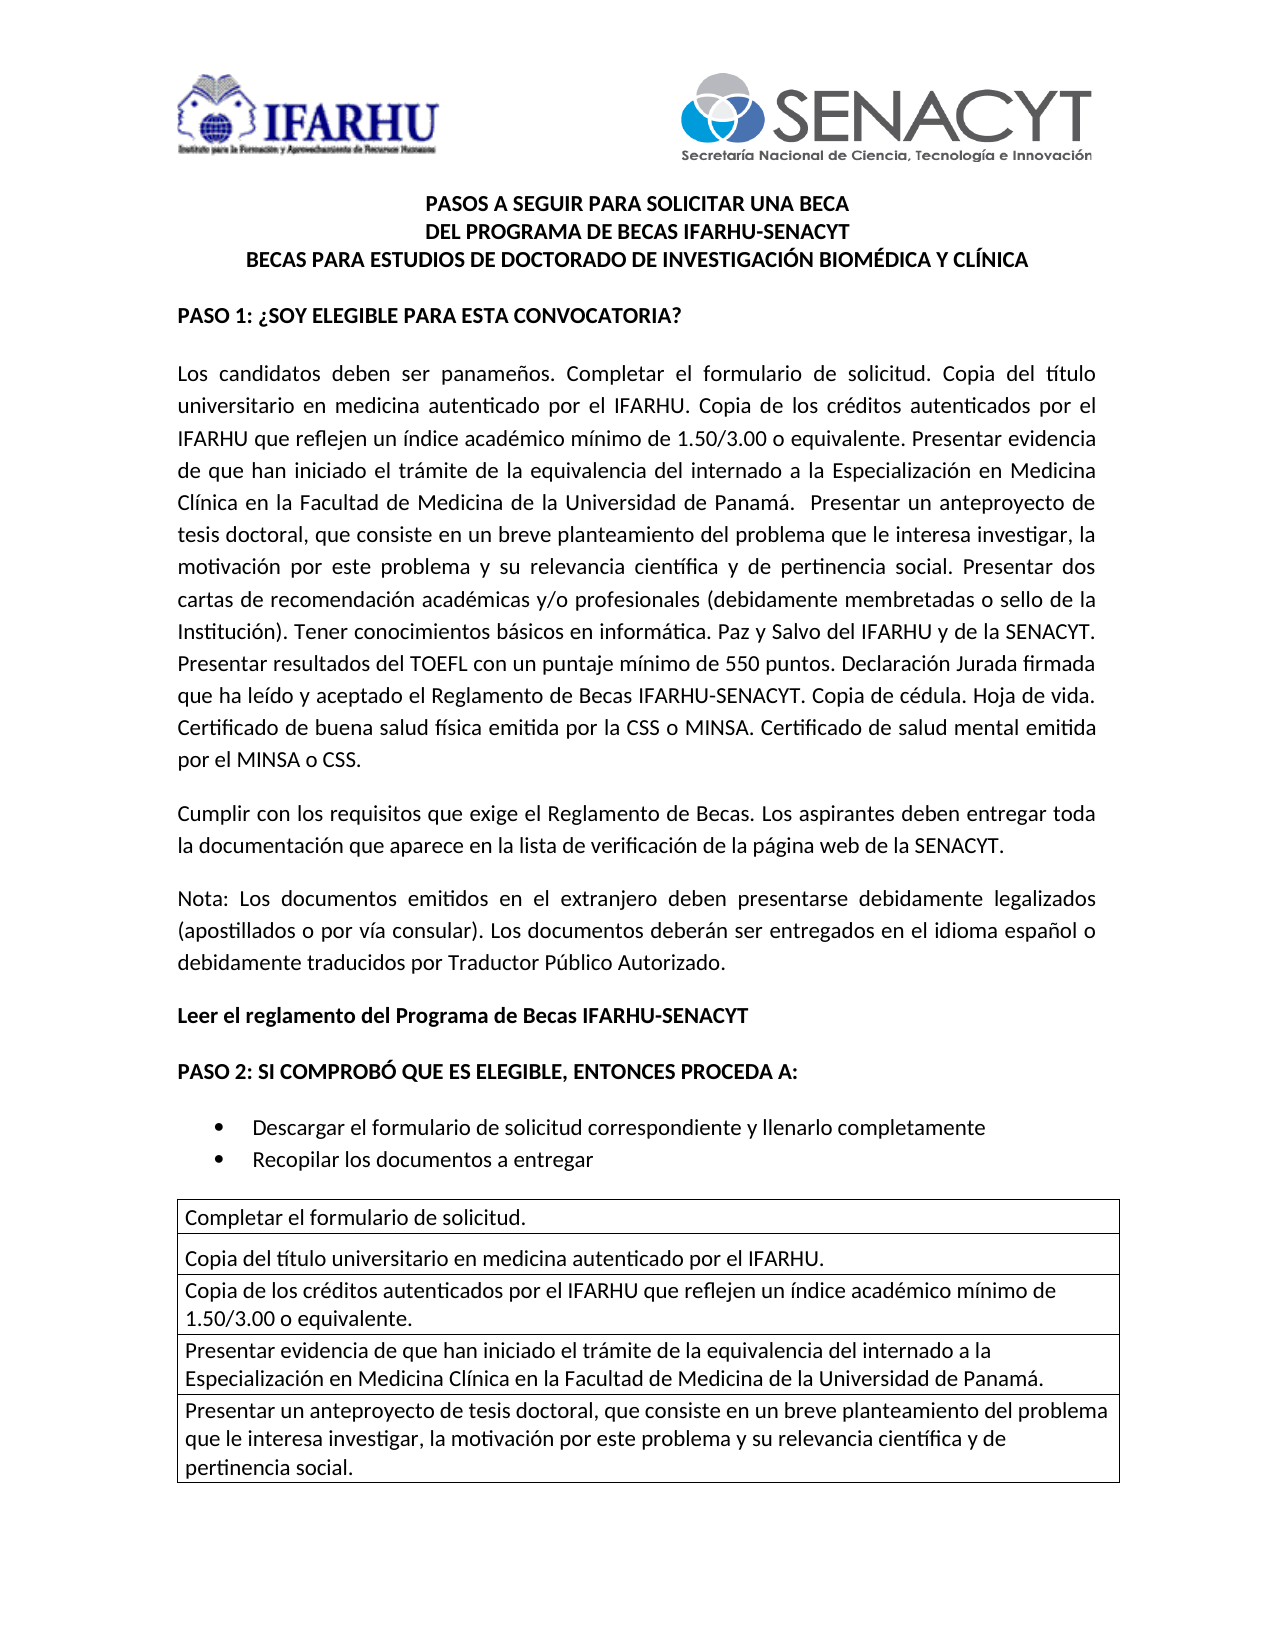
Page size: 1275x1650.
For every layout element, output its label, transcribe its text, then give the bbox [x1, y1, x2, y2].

list Recopilar los documentos a entregar [215, 1146, 1098, 1173]
text PASO 2: SI COMPROBÓ QUE ES ELEGIBLE, ENTONCES PROCEDA A: [177, 1057, 1098, 1085]
table_cell Copia del título universitario en medicina autenticado por el IFARHU. [178, 1234, 1119, 1273]
table_cell Copia de los créditos autenticados por el IFARHU que reflejen un índice académico mínimo de 1.50/3.00 o equivalente. [178, 1275, 1119, 1334]
text Leer el reglamento del Programa de Becas IFARHU-SENACYT [177, 1001, 1098, 1029]
table_cell Presentar un anteproyecto de tesis doctoral, que consiste en un breve planteamiento del problema que le interesa investigar, la motivación por este problema y su relevancia científica y de pertinencia social. [178, 1395, 1119, 1482]
table_header Completar el formulario de solicitud. [178, 1200, 1119, 1233]
table_cell Presentar evidencia de que han iniciado el trámite de la equivalencia del internado a la Especialización en Medicina Clínica en la Facultad de Medicina de la Universidad de Panamá. [178, 1335, 1119, 1394]
text Los candidatos deben ser panameños. Completar el formulario de solicitud. Copia del título universitario en medicina autenticado por el IFARHU. Copia de los créditos autenticados por el IFARHU que reflejen un índice académico mínimo de 1.50/3.00 o equivalente. Presentar evidencia de que han iniciado el trámite de la equivalencia del internado a la Especialización en Medicina Clínica en la Facultad de Medicina de la Universidad de Panamá. Presentar un anteproyecto de tesis doctoral, que consiste en un breve planteamiento del problema que le interesa investigar, la motivación por este problema y su relevancia científica y de pertinencia social. Presentar dos cartas de recomendación académicas y/o profesionales (debidamente membretadas o sello de la Institución). Tener conocimientos básicos en informática. Paz y Salvo del IFARHU y de la SENACYT. Presentar resultados del TOEFL con un puntaje mínimo de 550 puntos. Declaración Jurada firmada que ha leído y aceptado el Reglamento de Becas IFARHU-SENACYT. Copia de cédula. Hoja de vida. Certificado de buena salud física emitida por la CSS o MINSA. Certificado de salud mental emitida por el MINSA o CSS. [177, 359, 1098, 774]
picture [681, 73, 1092, 162]
text BECAS PARA ESTUDIOS DE DOCTORADO DE INVESTIGACIÓN BIOMÉDICA Y CLÍNICA [177, 245, 1098, 273]
text DEL PROGRAMA DE BECAS IFARHU-SENACYT [177, 217, 1098, 245]
picture [177, 74, 444, 162]
text Nota: Los documentos emitidos en el extranjero deben presentarse debidamente legalizados (apostillados o por vía consular). Los documentos deberán ser entregados en el idioma español o debidamente traducidos por Traductor Público Autorizado. [177, 884, 1098, 976]
text PASO 1: ¿SOY ELEGIBLE PARA ESTA CONVOCATORIA? [177, 301, 1098, 329]
list Descargar el formulario de solicitud correspondiente y llenarlo completamente [215, 1113, 1098, 1141]
text Cumplir con los requisitos que exige el Reglamento de Becas. Los aspirantes deben entregar toda la documentación que aparece en la lista de verificación de la página web de la SENACYT. [177, 799, 1098, 859]
text PASOS A SEGUIR PARA SOLICITAR UNA BECA [177, 189, 1098, 217]
